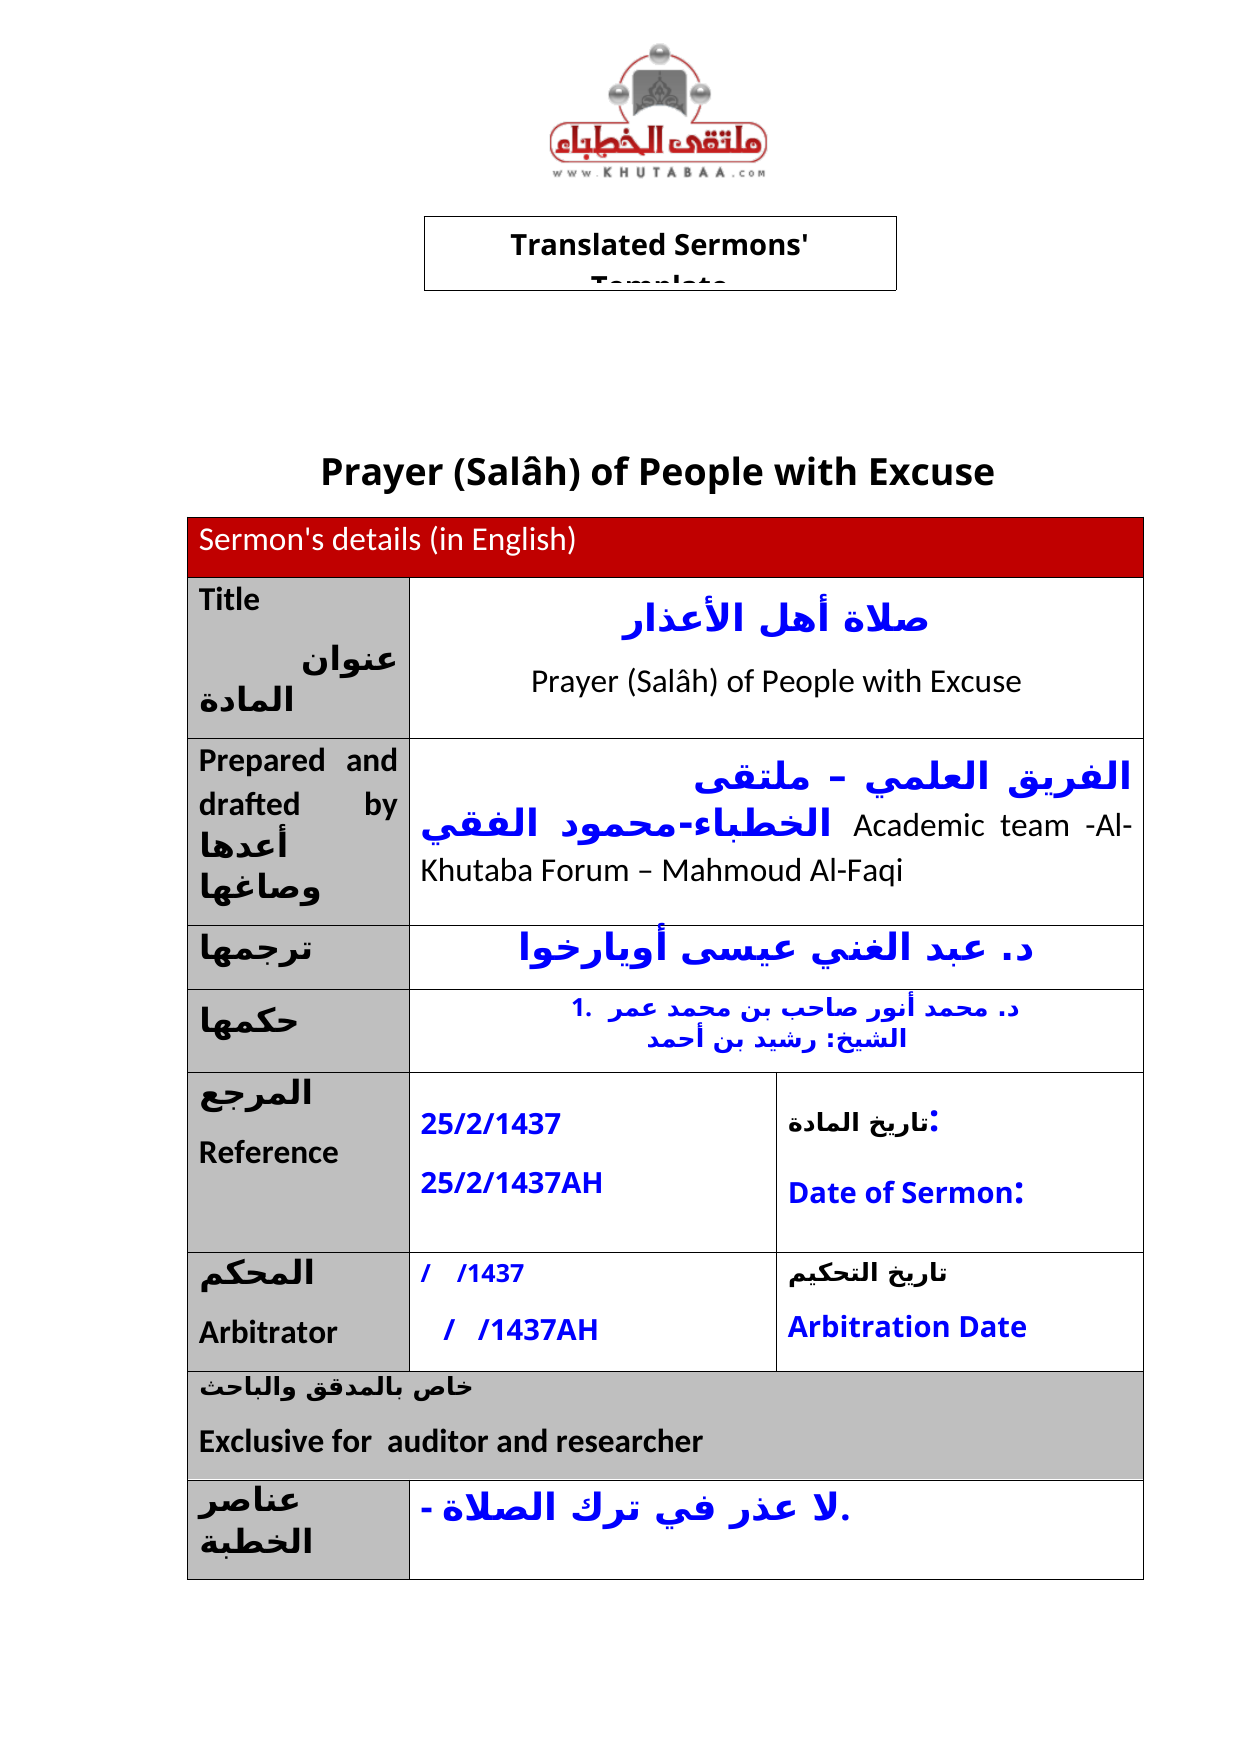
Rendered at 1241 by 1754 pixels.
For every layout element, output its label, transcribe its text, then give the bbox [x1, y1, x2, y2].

table_cell المرجع Reference [188, 1073, 409, 1252]
table_cell حكمها [188, 990, 409, 1072]
table_cell تاريخ التحكيم Arbitration Date [777, 1253, 1143, 1371]
table_cell د. محمد أنور صاحب بن محمد عمر الشيخ: رشيد بن أحمد [410, 990, 1143, 1072]
table_cell المحكم Arbitrator [188, 1253, 409, 1371]
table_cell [188, 1481, 409, 1579]
table_header Sermon's details (in English) [188, 518, 1143, 577]
table_cell Prepared and drafted by أعدها وصاغها [188, 739, 409, 925]
table_cell / /1437 / /1437AH [410, 1253, 776, 1371]
text Prayer (Salâh) of People with Excuse [187, 445, 1053, 496]
table_cell صلاة أهل الأعذار Prayer (Salâh) of People with Excuse [410, 578, 1143, 738]
table_cell خاص بالمدقق والباحث Exclusive for auditor and researcher [188, 1372, 1143, 1479]
picture [549, 43, 768, 179]
table_cell الفريق العلمي – ملتقى الخطباء-محمود الفقي Academic team -Al-Khutaba Forum – Mahmoud Al-Faqi [410, 739, 1143, 925]
table_cell 25/2/1437 25/2/1437AH [410, 1073, 776, 1252]
table_cell د. عبد الغني عيسى أويارخوا [410, 926, 1143, 989]
table_cell ترجمها [188, 926, 409, 989]
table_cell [410, 1481, 1143, 1579]
table_cell تاريخ المادة: Date of Sermon: [777, 1073, 1143, 1252]
table_cell Title عنوان المادة [188, 578, 409, 738]
